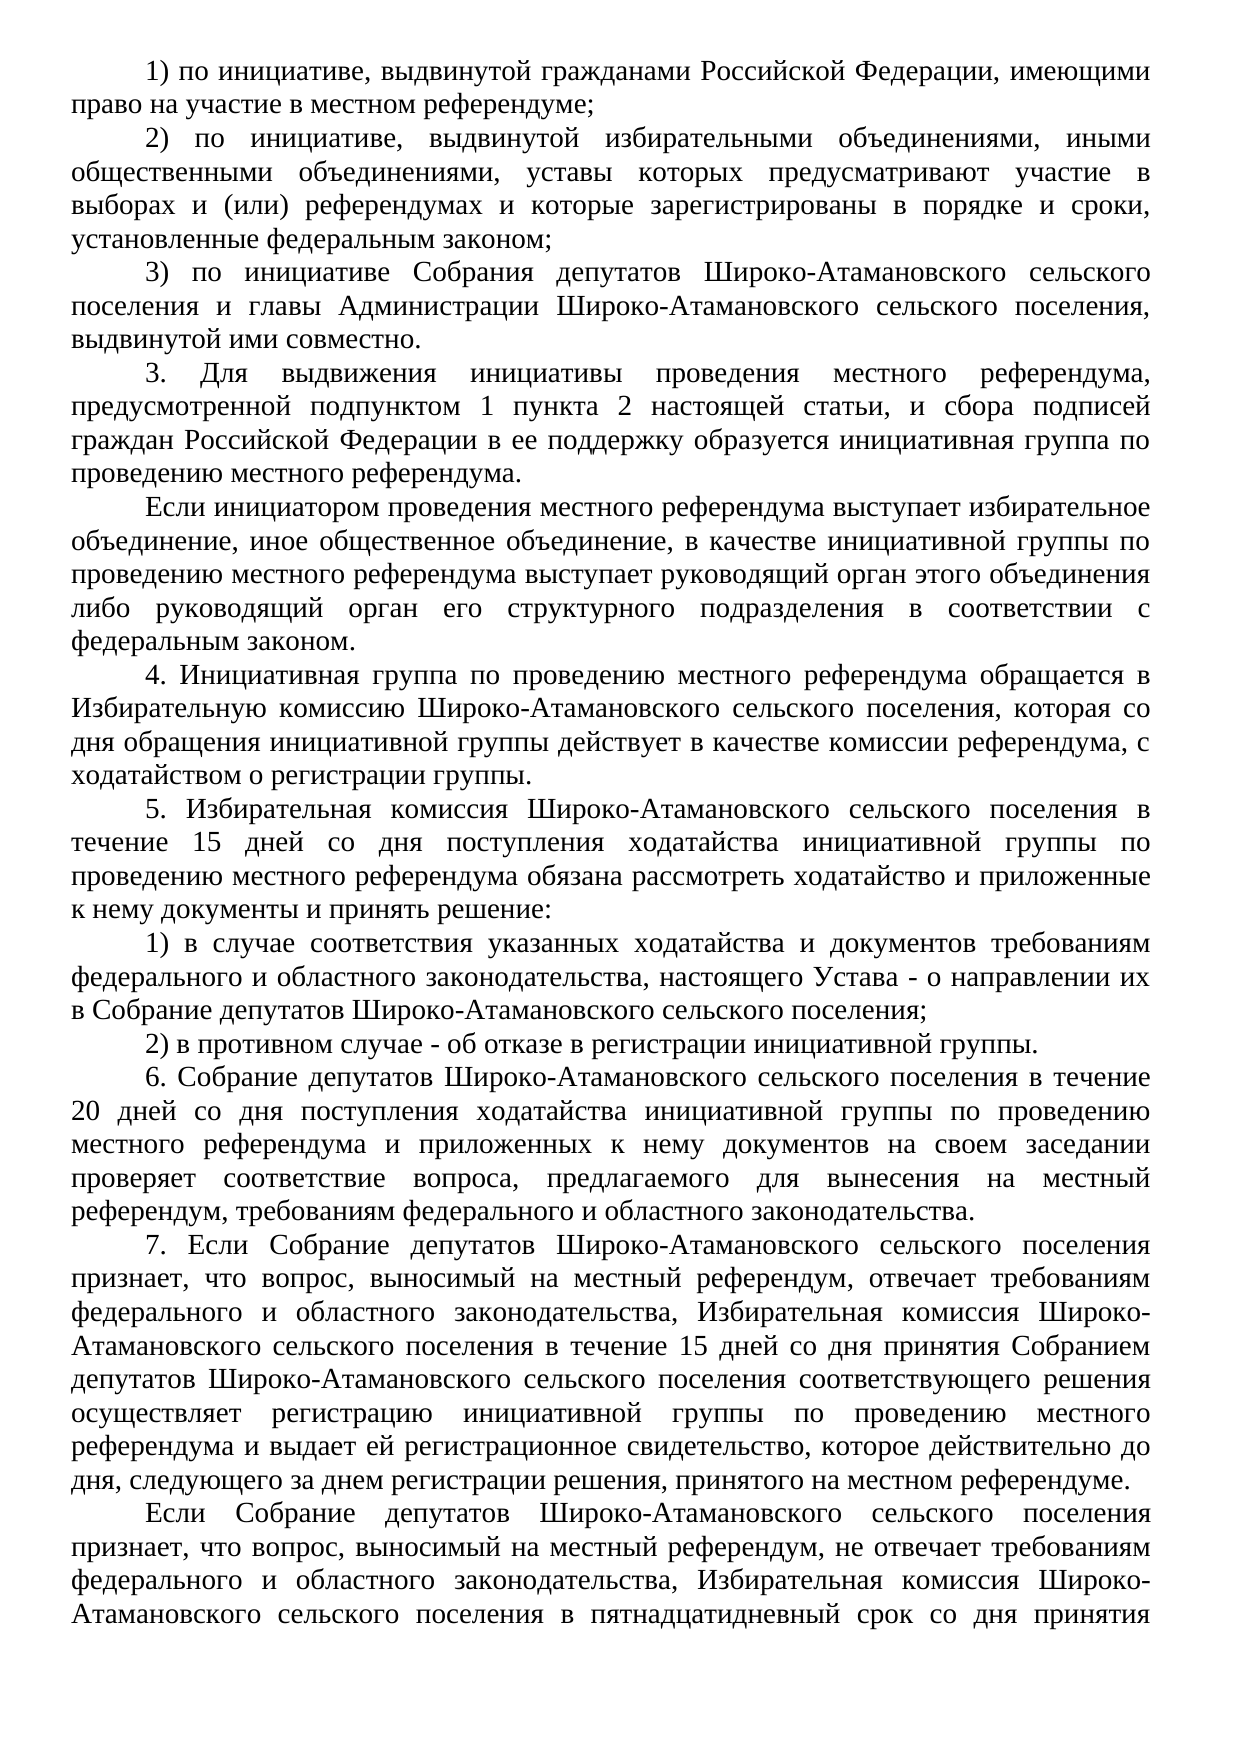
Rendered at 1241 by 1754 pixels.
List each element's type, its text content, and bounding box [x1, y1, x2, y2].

text 2) в противном случае - об отказе в регистрации инициативной группы. [71, 1026, 1152, 1059]
text 7. Если Собрание депутатов Широко-Атамановского сельского поселения признает, что вопрос, выносимый на местный референдум, отвечает требованиям федерального и областного законодательства, Избирательная комиссия Широко-Атамановского сельского поселения в течение 15 дней со дня принятия Собранием депутатов Широко-Атамановского сельского поселения соответствующего решения осуществляет регистрацию инициативной группы по проведению местного референдума и выдает ей регистрационное свидетельство, которое действительно до дня, следующего за днем регистрации решения, принятого на местном референдуме. [71, 1227, 1152, 1495]
text 6. Собрание депутатов Широко-Атамановского сельского поселения в течение 20 дней со дня поступления ходатайства инициативной группы по проведению местного референдума и приложенных к нему документов на своем заседании проверяет соответствие вопроса, предлагаемого для вынесения на местный референдум, требованиям федерального и областного законодательства. [71, 1059, 1152, 1227]
text 4. Инициативная группа по проведению местного референдума обращается в Избирательную комиссию Широко-Атамановского сельского поселения, которая со дня обращения инициативной группы действует в качестве комиссии референдума, с ходатайством о регистрации группы. [71, 657, 1152, 791]
text 3) по инициативе Собрания депутатов Широко-Атамановского сельского поселения и главы Администрации Широко-Атамановского сельского поселения, выдвинутой ими совместно. [71, 254, 1152, 355]
text 1) по инициативе, выдвинутой гражданами Российской Федерации, имеющими право на участие в местном референдуме; [71, 53, 1152, 120]
text 1) в случае соответствия указанных ходатайства и документов требованиям федерального и областного законодательства, настоящего Устава - о направлении их в Собрание депутатов Широко-Атамановского сельского поселения; [71, 925, 1152, 1026]
text 3. Для выдвижения инициативы проведения местного референдума, предусмотренной подпунктом 1 пункта 2 настоящей статьи, и сбора подписей граждан Российской Федерации в ее поддержку образуется инициативная группа по проведению местного референдума. [71, 355, 1152, 489]
text Если инициатором проведения местного референдума выступает избирательное объединение, иное общественное объединение, в качестве инициативной группы по проведению местного референдума выступает руководящий орган этого объединения либо руководящий орган его структурного подразделения в соответствии с федеральным законом. [71, 489, 1152, 657]
text 5. Избирательная комиссия Широко-Атамановского сельского поселения в течение 15 дней со дня поступления ходатайства инициативной группы по проведению местного референдума обязана рассмотреть ходатайство и приложенные к нему документы и принять решение: [71, 791, 1152, 925]
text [71, 1495, 1152, 1629]
text 2) по инициативе, выдвинутой избирательными объединениями, иными общественными объединениями, уставы которых предусматривают участие в выборах и (или) референдумах и которые зарегистрированы в порядке и сроки, установленные федеральным законом; [71, 120, 1152, 254]
